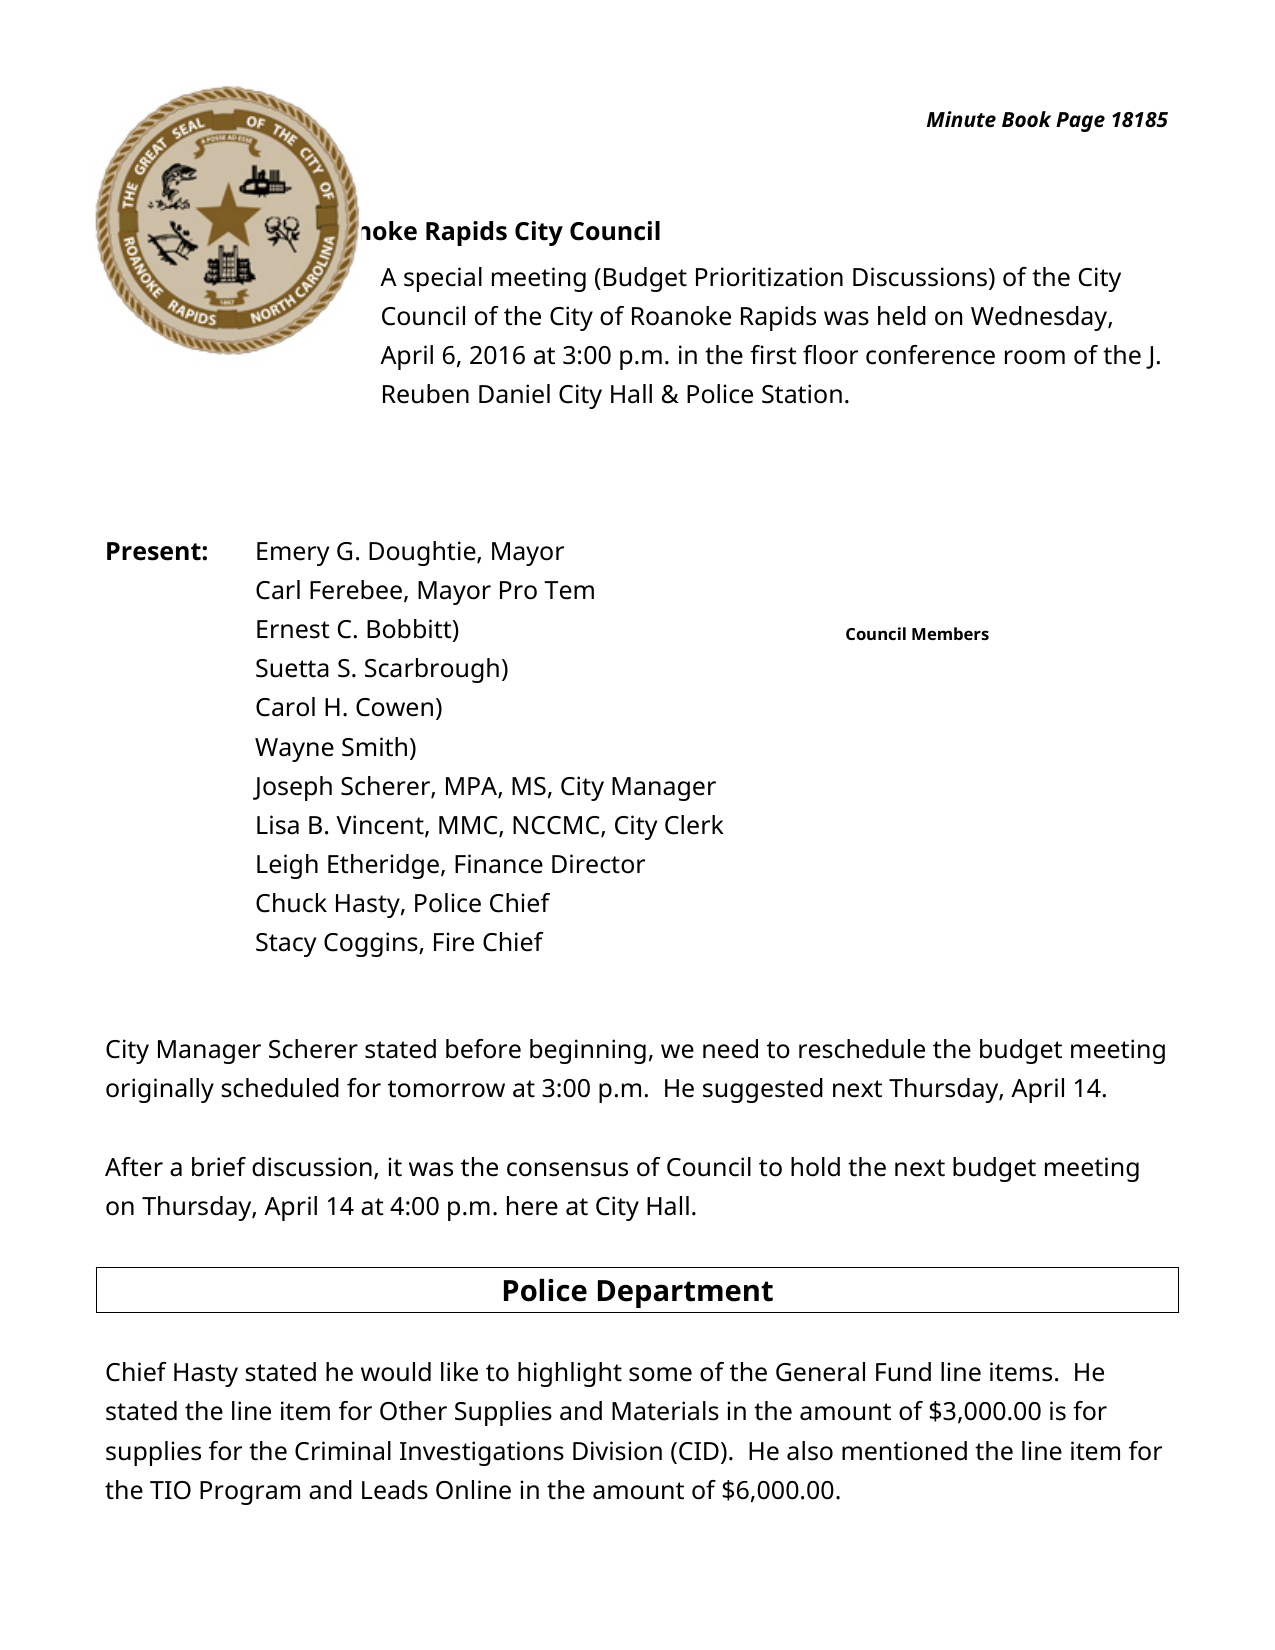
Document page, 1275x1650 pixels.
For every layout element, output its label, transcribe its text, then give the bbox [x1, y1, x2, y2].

text Carl Ferebee, Mayor Pro Tem [180, 573, 1170, 607]
text Leigh Etheridge, Finance Director [105, 847, 1170, 881]
list Chief Hasty stated he would like to highlight some of the General Fund line items. He stated the line item for Other Supplies and Materials in the amount of $3,000.00 is for supplies for the Criminal Investigations Division (CID). He also mentioned the line item for the TIO Program and Leads Online in the amount of $6,000.00. [105, 1355, 1170, 1506]
text A special meeting (Budget Prioritization Discussions) of the City Council of the City of Roanoke Rapids was held on Wednesday, April 6, 2016 at 3:00 p.m. in the first floor conference room of the J. Reuben Daniel City Hall & Police Station. [362, 259, 1170, 411]
text Minute Book Page 18185 [362, 105, 1170, 133]
picture [93, 24, 362, 412]
text Lisa B. Vincent, MMC, NCCMC, City Clerk [105, 808, 1170, 842]
text Chuck Hasty, Police Chief [105, 886, 1170, 920]
text Joseph Scherer, MPA, MS, City Manager [180, 768, 1170, 802]
text Police Department [97, 1268, 1178, 1312]
text Suetta S. Scarbrough) [105, 651, 1170, 685]
text Present: Emery G. Doughtie, Mayor [105, 533, 1170, 567]
text City Manager Scherer stated before beginning, we need to reschedule the budget meeting originally scheduled for tomorrow at 3:00 p.m. He suggested next Thursday, April 14. [105, 1032, 1170, 1105]
text Stacy Coggins, Fire Chief [105, 925, 1170, 959]
text After a brief discussion, it was the consensus of Council to hold the next budget meeting on Thursday, April 14 at 4:00 p.m. here at City Hall. [105, 1149, 1170, 1223]
text Carol H. Cowen) [105, 690, 1170, 724]
text Wayne Smith) [105, 729, 1170, 763]
text Ernest C. Bobbitt) [105, 612, 1170, 646]
